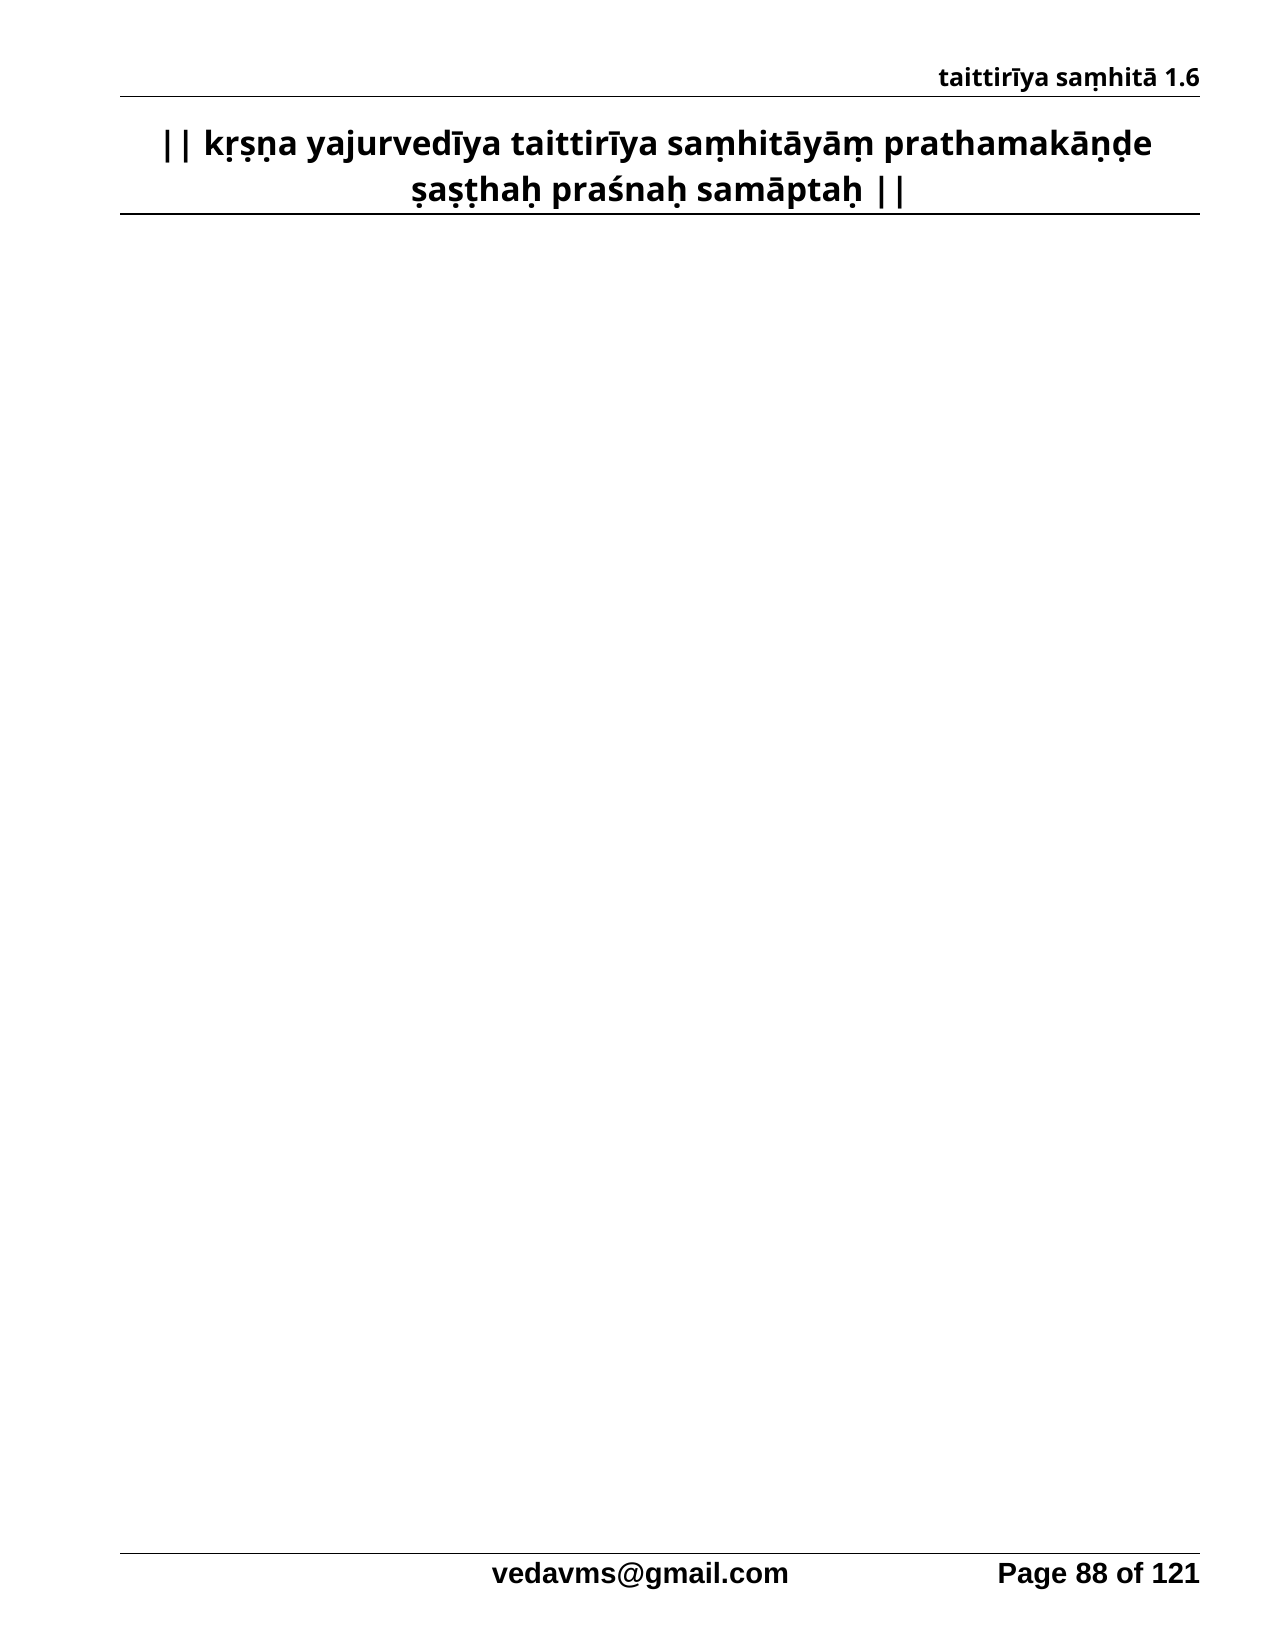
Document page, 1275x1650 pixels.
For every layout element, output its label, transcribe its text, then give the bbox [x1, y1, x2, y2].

text || kṛṣṇa yajurvedīya taittirīya saṃhitāyāṃ prathamakāṇḍe ṣaṣṭhaḥ praśnaḥ samāptaḥ || [120, 120, 1200, 213]
